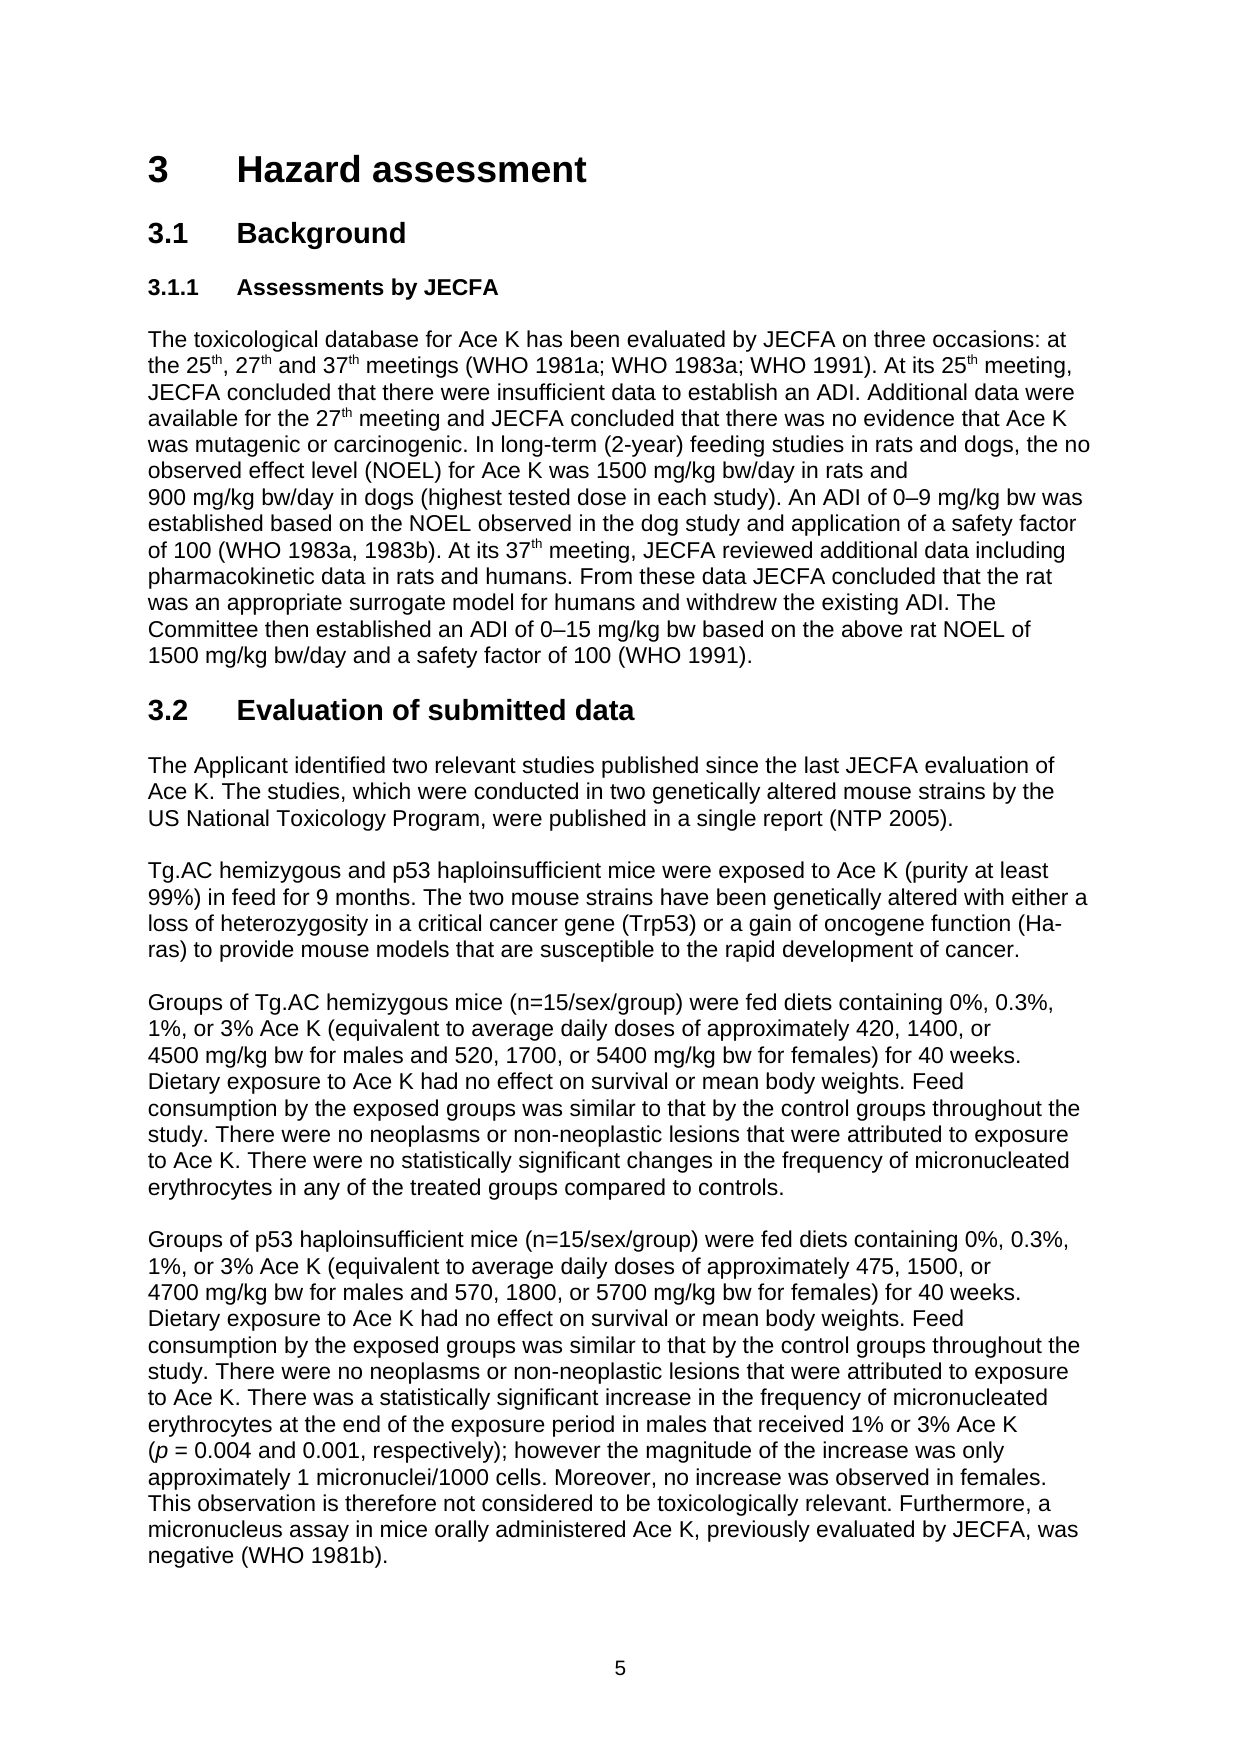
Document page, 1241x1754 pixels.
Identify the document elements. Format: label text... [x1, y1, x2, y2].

text Tg.AC hemizygous and p53 haploinsufficient mice were exposed to Ace K (purity at least 99%) in feed for 9 months. The two mouse strains have been genetically altered with either a loss of heterozygosity in a critical cancer gene (Trp53) or a gain of oncogene function (Ha-ras) to provide mouse models that are susceptible to the rapid development of cancer. [148, 857, 1092, 963]
subtitle 3.1 Background [148, 216, 1092, 249]
subtitle 3.1.1 Assessments by JECFA [148, 274, 1092, 301]
text Groups of Tg.AC hemizygous mice (n=15/sex/group) were fed diets containing 0%, 0.3%, 1%, or 3% Ace K (equivalent to average daily doses of approximately 420, 1400, or 4500 mg/kg bw for males and 520, 1700, or 5400 mg/kg bw for females) for 40 weeks. Dietary exposure to Ace K had no effect on survival or mean body weights. Feed consumption by the exposed groups was similar to that by the control groups throughout the study. There were no neoplasms or non-neoplastic lesions that were attributed to exposure to Ace K. There were no statistically significant changes in the frequency of micronucleated erythrocytes in any of the treated groups compared to controls. [148, 989, 1092, 1200]
text The toxicological database for Ace K has been evaluated by JECFA on three occasions: at the 25th, 27th and 37th meetings (WHO 1981a; WHO 1983a; WHO 1991). At its 25th meeting, JECFA concluded that there were insufficient data to establish an ADI. Additional data were available for the 27th meeting and JECFA concluded that there was no evidence that Ace K was mutagenic or carcinogenic. In long-term (2-year) feeding studies in rats and dogs, the no observed effect level (NOEL) for Ace K was 1500 mg/kg bw/day in rats and 900 mg/kg bw/day in dogs (highest tested dose in each study). An ADI of 0–9 mg/kg bw was established based on the NOEL observed in the dog study and application of a safety factor of 100 (WHO 1983a, 1983b). At its 37th meeting, JECFA reviewed additional data including pharmacokinetic data in rats and humans. From these data JECFA concluded that the rat was an appropriate surrogate model for humans and withdrew the existing ADI. The Committee then established an ADI of 0–15 mg/kg bw based on the above rat NOEL of 1500 mg/kg bw/day and a safety factor of 100 (WHO 1991). [148, 326, 1092, 668]
subtitle 3.2 Evaluation of submitted data [148, 693, 1092, 727]
text Groups of p53 haploinsufficient mice (n=15/sex/group) were fed diets containing 0%, 0.3%, 1%, or 3% Ace K (equivalent to average daily doses of approximately 475, 1500, or 4700 mg/kg bw for males and 570, 1800, or 5700 mg/kg bw for females) for 40 weeks. Dietary exposure to Ace K had no effect on survival or mean body weights. Feed consumption by the exposed groups was similar to that by the control groups throughout the study. There were no neoplasms or non-neoplastic lesions that were attributed to exposure to Ace K. There was a statistically significant increase in the frequency of micronucleated erythrocytes at the end of the exposure period in males that received 1% or 3% Ace K (p = 0.004 and 0.001, respectively); however the magnitude of the increase was only approximately 1 micronuclei/1000 cells. Moreover, no increase was observed in females. This observation is therefore not considered to be toxicologically relevant. Furthermore, a micronucleus assay in mice orally administered Ace K, previously evaluated by JECFA, was negative (WHO 1981b). [148, 1226, 1092, 1569]
text The Applicant identified two relevant studies published since the last JECFA evaluation of Ace K. The studies, which were conducted in two genetically altered mouse strains by the US National Toxicology Program, were published in a single report (NTP 2005). [148, 752, 1092, 831]
subtitle 3 Hazard assessment [148, 148, 1092, 191]
